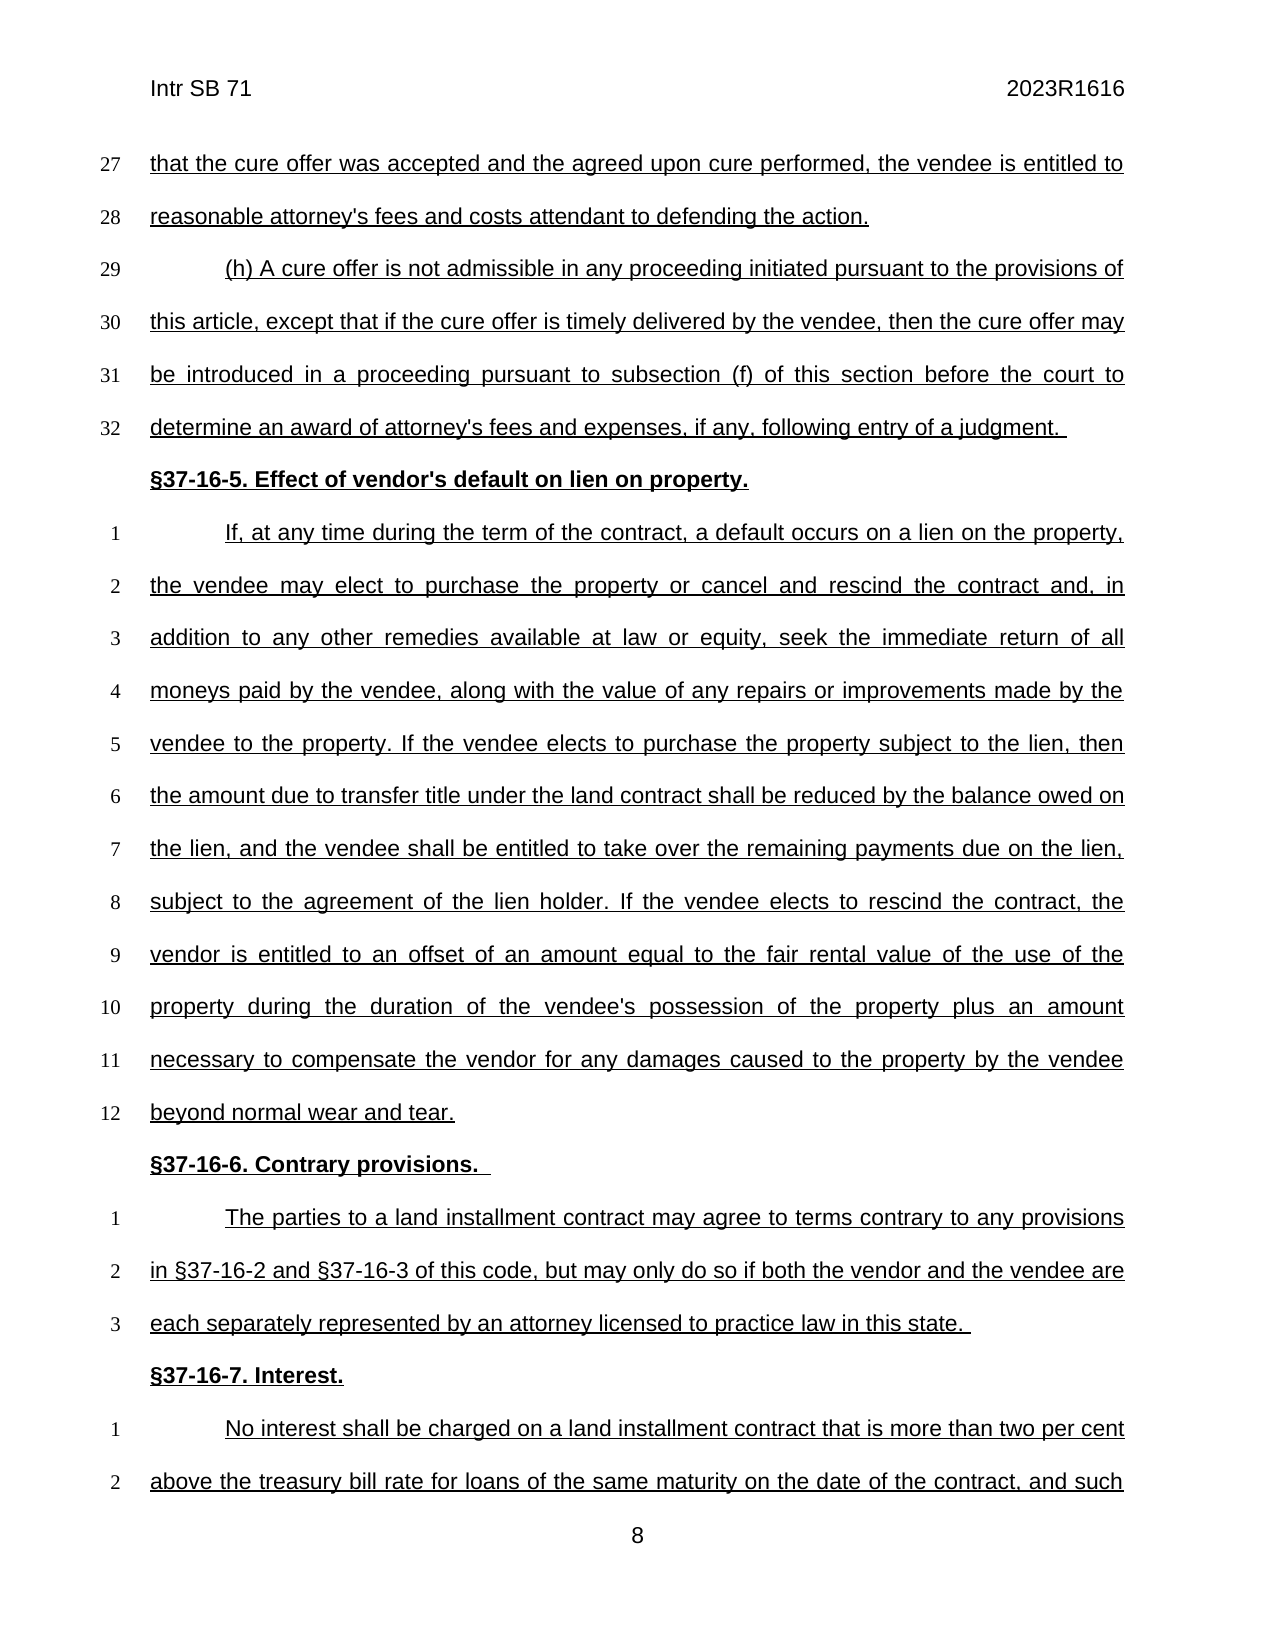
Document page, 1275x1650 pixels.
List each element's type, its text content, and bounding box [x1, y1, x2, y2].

text If, at any time during the term of the contract, a default occurs on a lien on the property, the vendee may elect to purchase the property or cancel and rescind the contract and, in addition to any other remedies available at law or equity, seek the immediate return of all moneys paid by the vendee, along with the value of any repairs or improvements made by the vendee to the property. If the vendee elects to purchase the property subject to the lien, then the amount due to transfer title under the land contract shall be reduced by the balance owed on the lien, and the vendee shall be entitled to take over the remaining payments due on the lien, subject to the agreement of the lien holder. If the vendee elects to rescind the contract, the vendor is entitled to an offset of an amount equal to the fair rental value of the use of the property during the duration of the vendee's possession of the property plus an amount necessary to compensate the vendor for any damages caused to the property by the vendee beyond normal wear and tear. [150, 648, 1125, 753]
text (h) A cure offer is not admissible in any proceeding initiated pursuant to the provisions of this article, except that if the cure offer is timely delivered by the vendee, then the cure offer may be introduced in a proceeding pursuant to subsection (f) of this section before the court to determine an award of attorney's fees and expenses, if any, following entry of a judgment. [150, 255, 1125, 331]
text The parties to a land installment contract may agree to terms contrary to any provisions in §37-16-2 and §37-16-3 of this code, but may only do so if both the vendor and the vendee are each separately represented by an attorney licensed to practice law in this state. [150, 1281, 1125, 1336]
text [150, 1415, 1125, 1494]
subtitle §37-16-6. Contrary provisions. [150, 1151, 1125, 1178]
subtitle §37-16-7. Interest. [150, 1362, 1125, 1389]
text The parties to a land installment contract may agree to terms contrary to any provisions in §37-16-2 and §37-16-3 of this code, but may only do so if both the vendor and the vendee are each separately represented by an attorney licensed to practice law in this state. [150, 1204, 1125, 1280]
text If, at any time during the term of the contract, a default occurs on a lien on the property, the vendee may elect to purchase the property or cancel and rescind the contract and, in addition to any other remedies available at law or equity, seek the immediate return of all moneys paid by the vendee, along with the value of any repairs or improvements made by the vendee to the property. If the vendee elects to purchase the property subject to the lien, then the amount due to transfer title under the land contract shall be reduced by the balance owed on the lien, and the vendee shall be entitled to take over the remaining payments due on the lien, subject to the agreement of the lien holder. If the vendee elects to rescind the contract, the vendor is entitled to an offset of an amount equal to the fair rental value of the use of the property during the duration of the vendee's possession of the property plus an amount necessary to compensate the vendor for any damages caused to the property by the vendee beyond normal wear and tear. [150, 519, 1125, 594]
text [150, 150, 1125, 229]
text If, at any time during the term of the contract, a default occurs on a lien on the property, the vendee may elect to purchase the property or cancel and rescind the contract and, in addition to any other remedies available at law or equity, seek the immediate return of all moneys paid by the vendee, along with the value of any repairs or improvements made by the vendee to the property. If the vendee elects to purchase the property subject to the lien, then the amount due to transfer title under the land contract shall be reduced by the balance owed on the lien, and the vendee shall be entitled to take over the remaining payments due on the lien, subject to the agreement of the lien holder. If the vendee elects to rescind the contract, the vendor is entitled to an offset of an amount equal to the fair rental value of the use of the property during the duration of the vendee's possession of the property plus an amount necessary to compensate the vendor for any damages caused to the property by the vendee beyond normal wear and tear. [150, 912, 1125, 1016]
text (h) A cure offer is not admissible in any proceeding initiated pursuant to the provisions of this article, except that if the cure offer is timely delivered by the vendee, then the cure offer may be introduced in a proceeding pursuant to subsection (f) of this section before the court to determine an award of attorney's fees and expenses, if any, following entry of a judgment. [150, 332, 1125, 384]
text If, at any time during the term of the contract, a default occurs on a lien on the property, the vendee may elect to purchase the property or cancel and rescind the contract and, in addition to any other remedies available at law or equity, seek the immediate return of all moneys paid by the vendee, along with the value of any repairs or improvements made by the vendee to the property. If the vendee elects to purchase the property subject to the lien, then the amount due to transfer title under the land contract shall be reduced by the balance owed on the lien, and the vendee shall be entitled to take over the remaining payments due on the lien, subject to the agreement of the lien holder. If the vendee elects to rescind the contract, the vendor is entitled to an offset of an amount equal to the fair rental value of the use of the property during the duration of the vendee's possession of the property plus an amount necessary to compensate the vendor for any damages caused to the property by the vendee beyond normal wear and tear. [150, 806, 1125, 911]
text (h) A cure offer is not admissible in any proceeding initiated pursuant to the provisions of this article, except that if the cure offer is timely delivered by the vendee, then the cure offer may be introduced in a proceeding pursuant to subsection (f) of this section before the court to determine an award of attorney's fees and expenses, if any, following entry of a judgment. [150, 385, 1125, 440]
text If, at any time during the term of the contract, a default occurs on a lien on the property, the vendee may elect to purchase the property or cancel and rescind the contract and, in addition to any other remedies available at law or equity, seek the immediate return of all moneys paid by the vendee, along with the value of any repairs or improvements made by the vendee to the property. If the vendee elects to purchase the property subject to the lien, then the amount due to transfer title under the land contract shall be reduced by the balance owed on the lien, and the vendee shall be entitled to take over the remaining payments due on the lien, subject to the agreement of the lien holder. If the vendee elects to rescind the contract, the vendor is entitled to an offset of an amount equal to the fair rental value of the use of the property during the duration of the vendee's possession of the property plus an amount necessary to compensate the vendor for any damages caused to the property by the vendee beyond normal wear and tear. [150, 1017, 1125, 1125]
subtitle §37-16-5. Effect of vendor's default on lien on property. [150, 466, 1125, 493]
